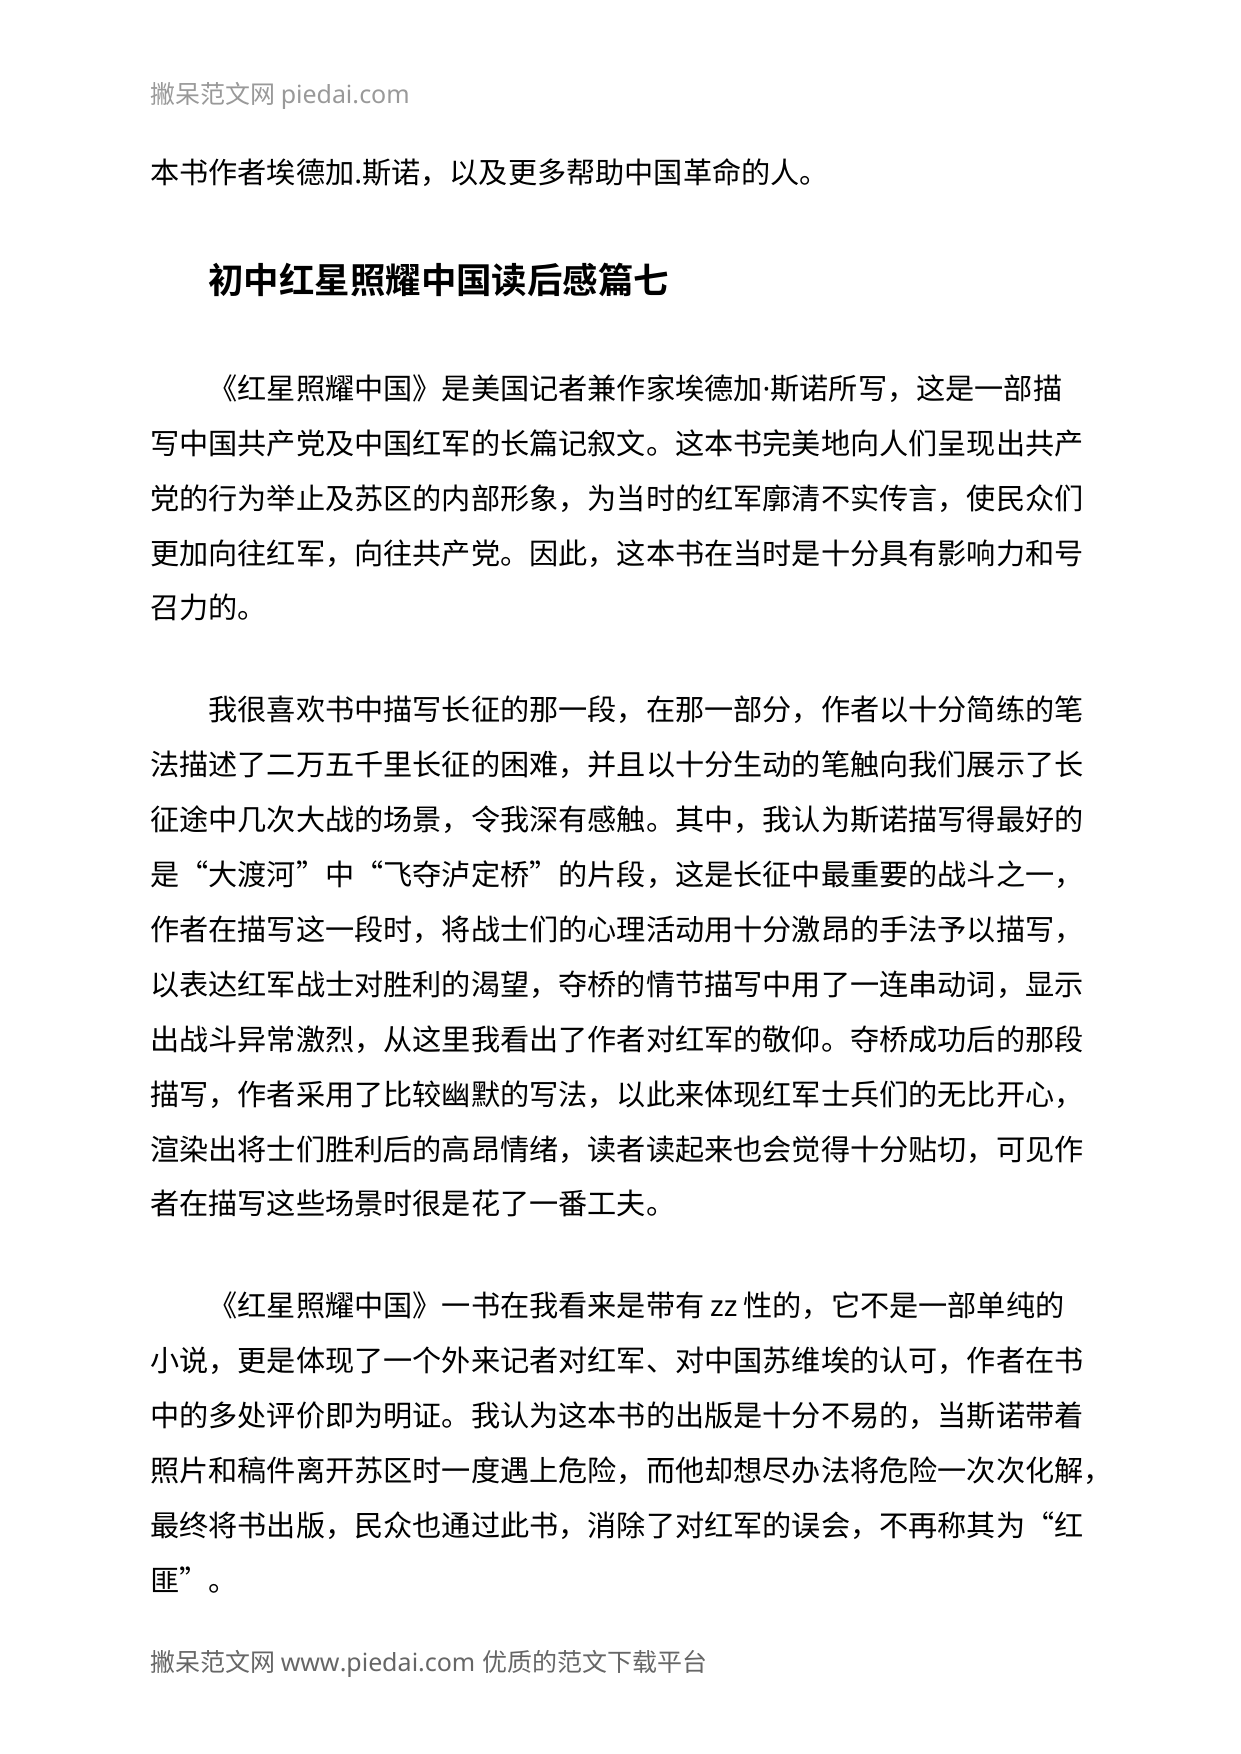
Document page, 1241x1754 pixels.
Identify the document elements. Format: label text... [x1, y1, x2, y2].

text 《红星照耀中国》是美国记者兼作家埃德加·斯诺所写，这是一部描写中国共产党及中国红军的长篇记叙文。这本书完美地向人们呈现出共产党的行为举止及苏区的内部形象，为当时的红军廓清不实传言，使民众们更加向往红军，向往共产党。因此，这本书在当时是十分具有影响力和号召力的。 [150, 365, 1090, 627]
text 《红星照耀中国》一书在我看来是带有zz性的，它不是一部单纯的小说，更是体现了一个外来记者对红军、对中国苏维埃的认可，作者在书中的多处评价即为明证。我认为这本书的出版是十分不易的，当斯诺带着照片和稿件离开苏区时一度遇上危险，而他却想尽办法将危险一次次化解，最终将书出版，民众也通过此书，消除了对红军的误会，不再称其为“红匪”。 [150, 1283, 1090, 1599]
text 我很喜欢书中描写长征的那一段，在那一部分，作者以十分简练的笔法描述了二万五千里长征的困难，并且以十分生动的笔触向我们展示了长征途中几次大战的场景，令我深有感触。其中，我认为斯诺描写得最好的是“大渡河”中“飞夺泸定桥”的片段，这是长征中最重要的战斗之一，作者在描写这一段时，将战士们的心理活动用十分激昂的手法予以描写，以表达红军战士对胜利的渴望，夺桥的情节描写中用了一连串动词，显示出战斗异常激烈，从这里我看出了作者对红军的敬仰。夺桥成功后的那段描写，作者采用了比较幽默的写法，以此来体现红军士兵们的无比开心，渲染出将士们胜利后的高昂情绪，读者读起来也会觉得十分贴切，可见作者在描写这些场景时很是花了一番工夫。 [150, 687, 1090, 1223]
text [150, 150, 1090, 192]
text 初中红星照耀中国读后感篇七 [150, 252, 1090, 303]
